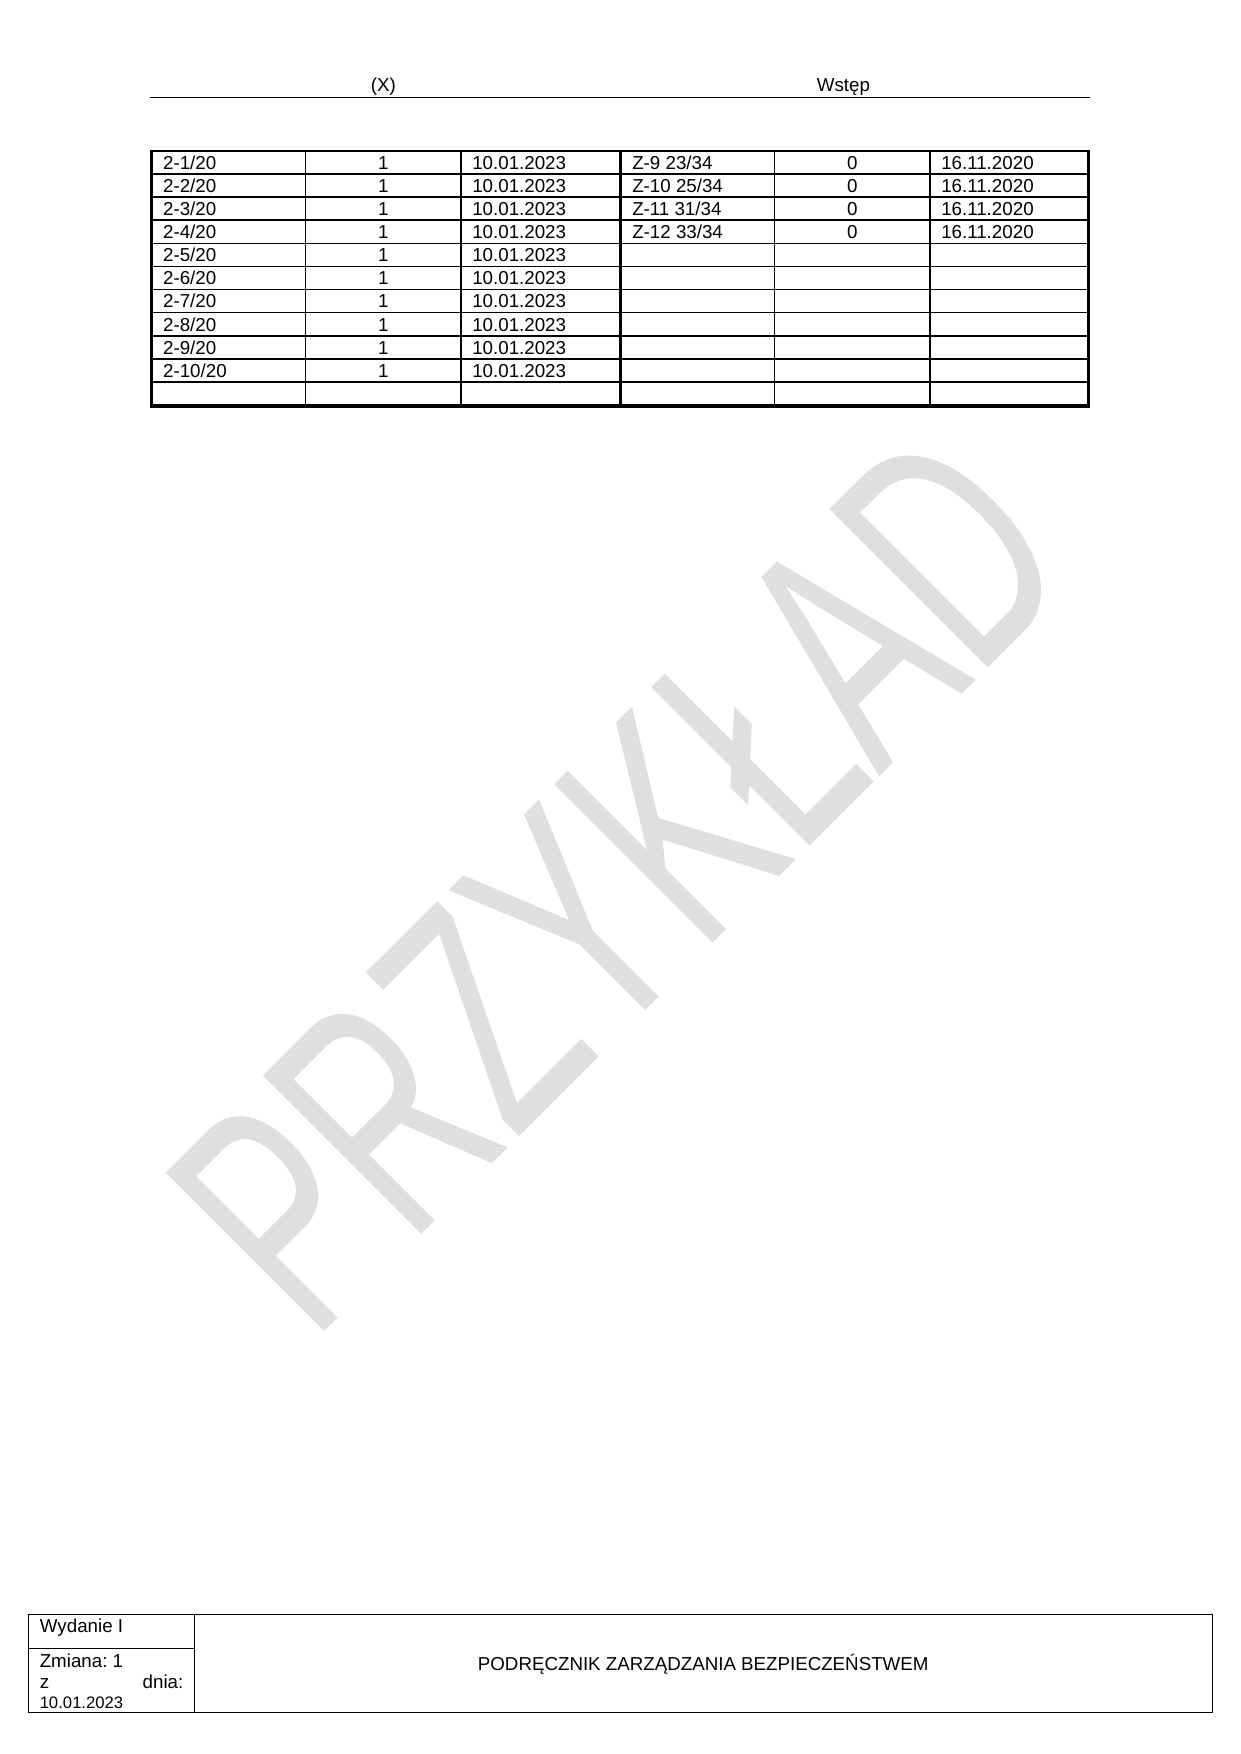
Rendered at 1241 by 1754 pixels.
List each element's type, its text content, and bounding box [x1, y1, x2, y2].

table_cell [622, 267, 774, 289]
table_cell 2-8/20 [153, 313, 305, 335]
table_cell Z-10 25/34 [622, 175, 774, 196]
table_cell 10.01.2023 [462, 152, 619, 173]
table_cell 10.01.2023 [462, 221, 619, 242]
table_cell 1 [306, 244, 460, 266]
table_cell [622, 337, 774, 358]
table_cell 16.11.2020 [931, 221, 1087, 242]
table_cell 1 [306, 221, 460, 242]
table_cell 1 [306, 198, 460, 219]
table_cell [775, 290, 929, 312]
table_cell [775, 267, 929, 289]
table_cell [622, 313, 774, 335]
table_cell 1 [306, 152, 460, 173]
table_cell 10.01.2023 [462, 337, 619, 358]
table_cell [775, 383, 929, 404]
table_cell 2-1/20 [153, 152, 305, 173]
table_cell 1 [306, 337, 460, 358]
table_cell 10.01.2023 [462, 290, 619, 312]
table_cell [931, 337, 1087, 358]
table_cell Z-9 23/34 [622, 152, 774, 173]
table_cell 0 [775, 198, 929, 219]
table_cell 2-6/20 [153, 267, 305, 289]
table_cell [931, 267, 1087, 289]
table_cell 1 [306, 360, 460, 381]
table_cell 10.01.2023 [462, 313, 619, 335]
table_cell 2-7/20 [153, 290, 305, 312]
table_cell [775, 360, 929, 381]
table_cell 2-10/20 [153, 360, 305, 381]
table_cell [931, 313, 1087, 335]
table_cell [306, 383, 460, 404]
table_cell [931, 244, 1087, 266]
table_cell [153, 383, 305, 404]
table_cell 16.11.2020 [931, 198, 1087, 219]
table_cell 2-4/20 [153, 221, 305, 242]
table_cell 0 [775, 175, 929, 196]
table_cell 10.01.2023 [462, 267, 619, 289]
table_cell Z-11 31/34 [622, 198, 774, 219]
table_cell 1 [306, 175, 460, 196]
table_cell [931, 360, 1087, 381]
table_cell 2-9/20 [153, 337, 305, 358]
table_cell [622, 383, 774, 404]
table_cell [622, 244, 774, 266]
table_cell 0 [775, 152, 929, 173]
table_cell 10.01.2023 [462, 360, 619, 381]
table_cell [622, 360, 774, 381]
table_cell [931, 383, 1087, 404]
table_cell 10.01.2023 [462, 244, 619, 266]
table_cell [462, 383, 619, 404]
table_cell [775, 244, 929, 266]
table_cell 2-5/20 [153, 244, 305, 266]
table_cell 16.11.2020 [931, 152, 1087, 173]
table_cell 16.11.2020 [931, 175, 1087, 196]
table_cell [775, 313, 929, 335]
table_cell 1 [306, 313, 460, 335]
table_cell [775, 337, 929, 358]
table_cell 2-3/20 [153, 198, 305, 219]
table_cell [622, 290, 774, 312]
table_cell [931, 290, 1087, 312]
table_cell Z-12 33/34 [622, 221, 774, 242]
table_cell 10.01.2023 [462, 175, 619, 196]
table_cell 0 [775, 221, 929, 242]
table_cell 2-2/20 [153, 175, 305, 196]
table_cell 10.01.2023 [462, 198, 619, 219]
table_cell 1 [306, 267, 460, 289]
table_cell 1 [306, 290, 460, 312]
